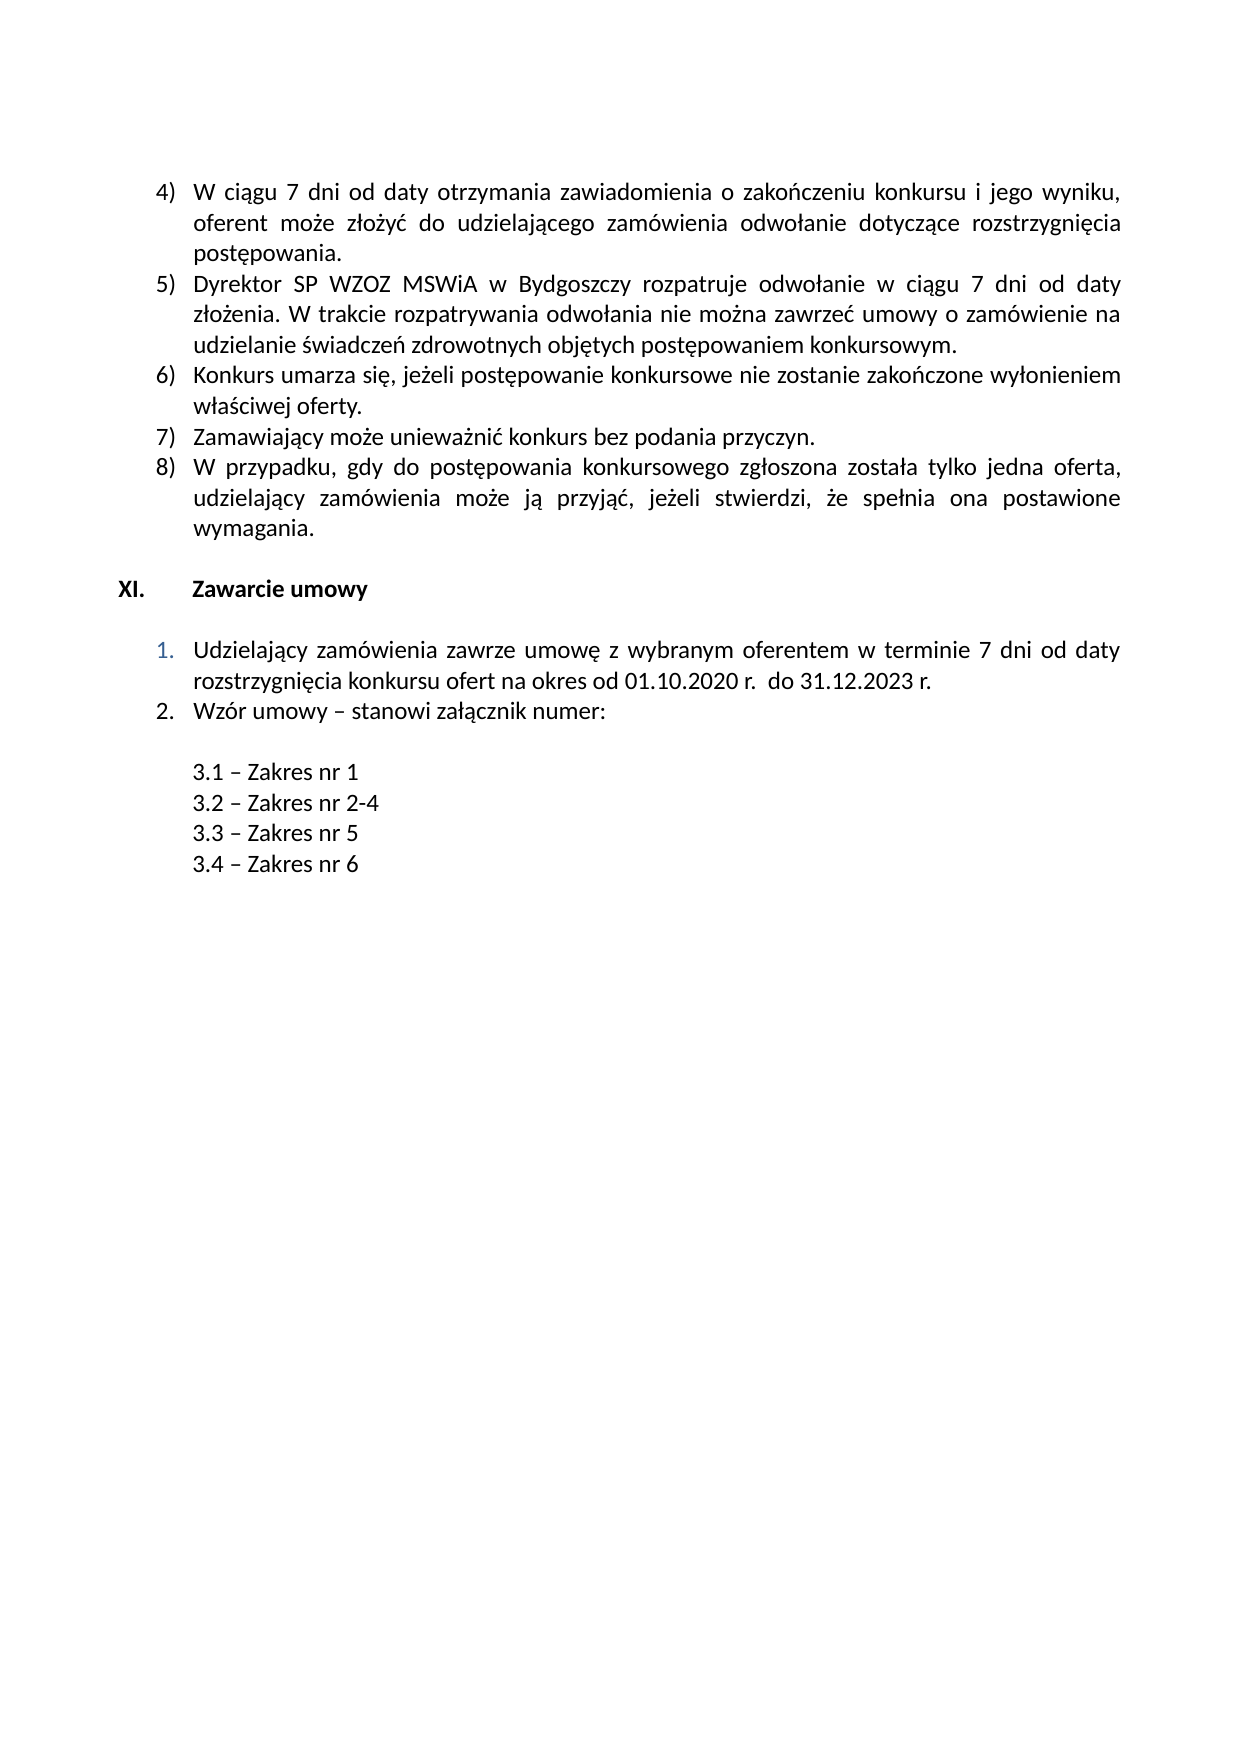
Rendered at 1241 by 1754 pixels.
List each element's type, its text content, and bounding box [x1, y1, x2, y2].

list W ciągu 7 dni od daty otrzymania zawiadomienia o zakończeniu konkursu i jego wyniku, oferent może złożyć do udzielającego zamówienia odwołanie dotyczące rozstrzygnięcia postępowania. [156, 177, 1122, 268]
list 3.4 – Zakres nr 6 [192, 848, 1122, 878]
list W przypadku, gdy do postępowania konkursowego zgłoszona została tylko jedna oferta, udzielający zamówienia może ją przyjąć, jeżeli stwierdzi, że spełnia ona postawione wymagania. [156, 451, 1122, 543]
list Udzielający zamówienia zawrze umowę z wybranym oferentem w terminie 7 dni od daty rozstrzygnięcia konkursu ofert na okres od 01.10.2020 r. do 31.12.2023 r. [156, 634, 1122, 695]
list Zawarcie umowy [118, 573, 1122, 604]
list 3.2 – Zakres nr 2-4 [192, 787, 1122, 817]
list 3.1 – Zakres nr 1 [192, 756, 1122, 787]
list Dyrektor SP WZOZ MSWiA w Bydgoszczy rozpatruje odwołanie w ciągu 7 dni od daty złożenia. W trakcie rozpatrywania odwołania nie można zawrzeć umowy o zamówienie na udzielanie świadczeń zdrowotnych objętych postępowaniem konkursowym. [156, 268, 1122, 360]
list Wzór umowy – stanowi załącznik numer: [156, 695, 1122, 726]
list 3.3 – Zakres nr 5 [192, 817, 1122, 848]
list Zamawiający może unieważnić konkurs bez podania przyczyn. [156, 421, 1122, 451]
list Konkurs umarza się, jeżeli postępowanie konkursowe nie zostanie zakończone wyłonieniem właściwej oferty. [156, 360, 1122, 421]
